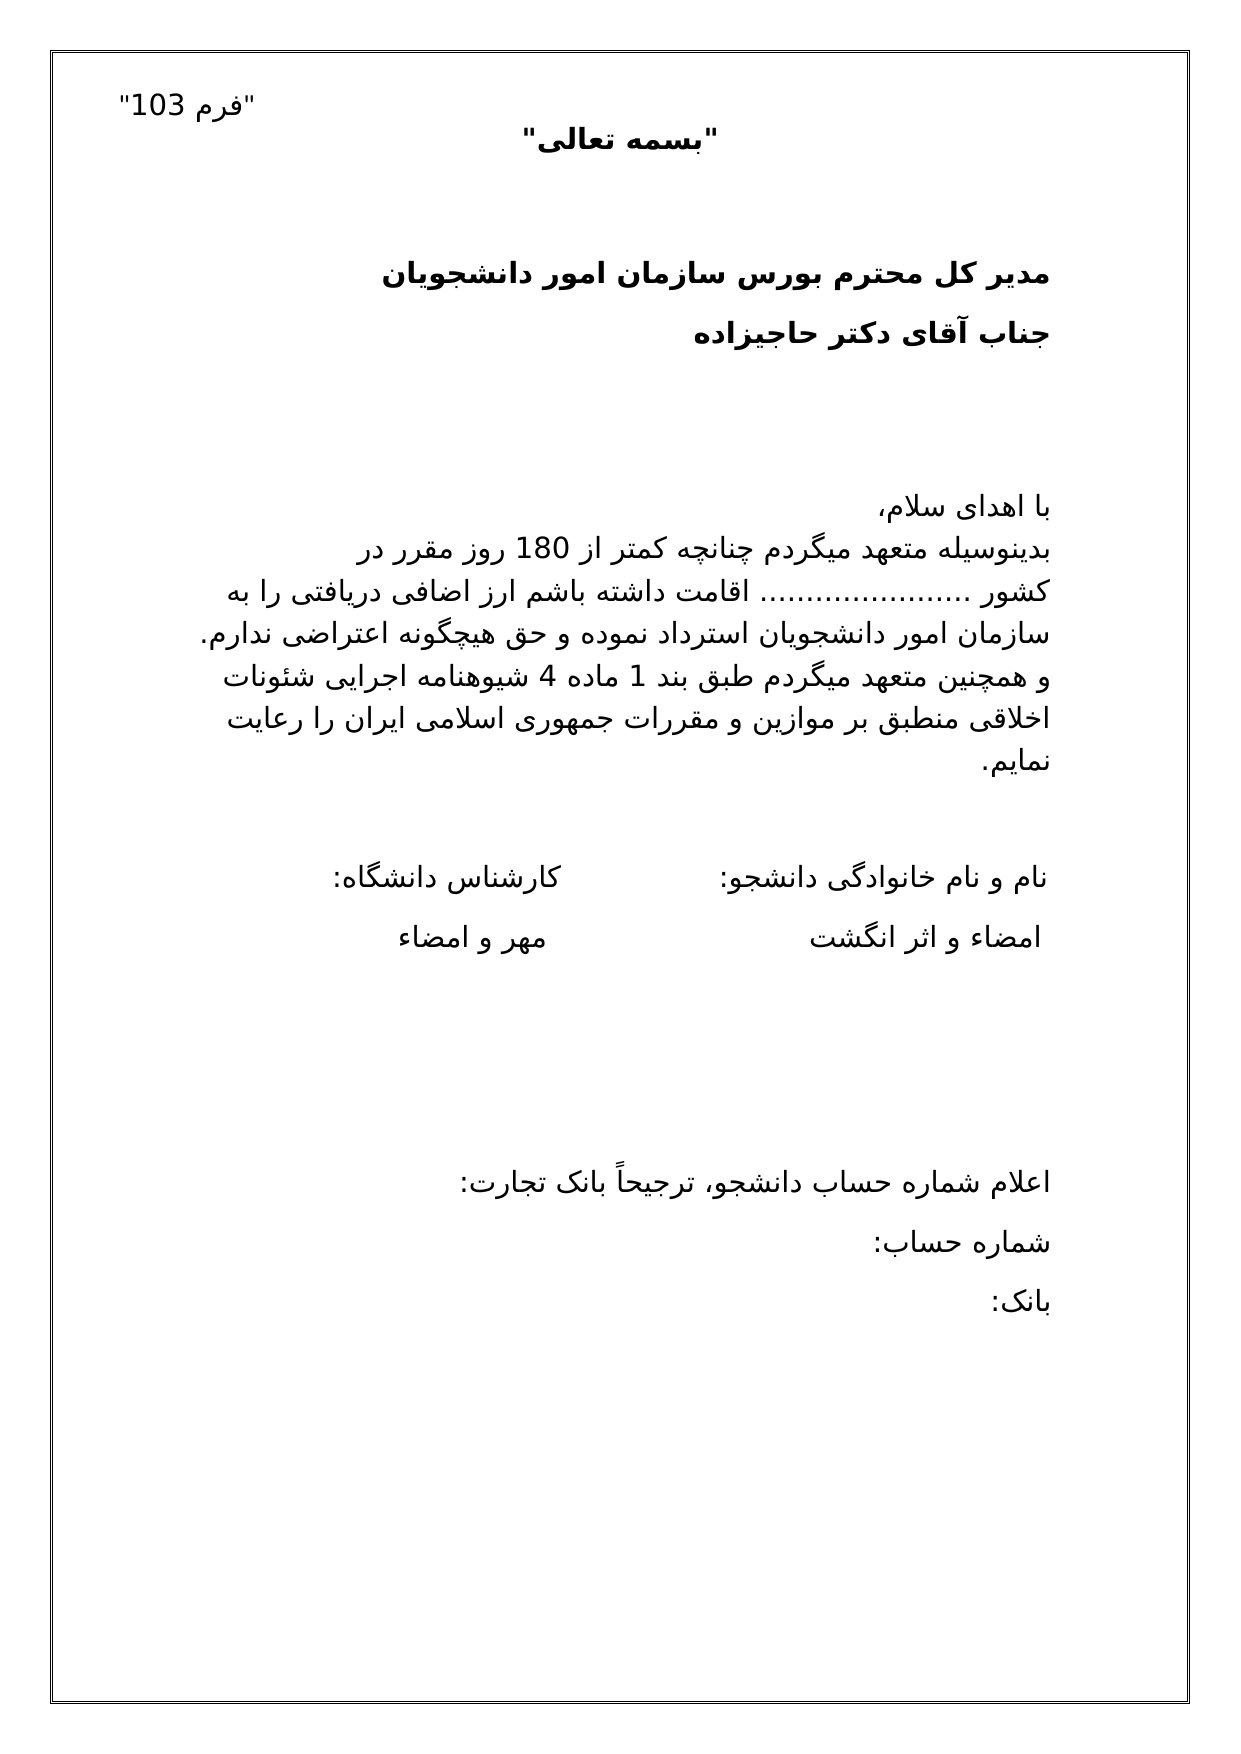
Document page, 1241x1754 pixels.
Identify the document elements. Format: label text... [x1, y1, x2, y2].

text بدینوسیله متعهد میگردم چنانچه کمتر از 180 روز مقرر در کشور ....................... اقامت داشته باشم ارز اضافی دریافتی را به سازمان امور دانشجویان استرداد نموده و حق هیچگونه اعتراضی ندارم. و همچنین متعهد میگردم طبق بند 1 ماده 4 شیوهنامه اجرایی شئونات اخلاقی منطبق بر موازین و مقررات جمهوری اسلامی ایران را رعایت نمایم. [189, 532, 1051, 778]
text مدیر کل محترم بورس سازمان امور دانشجویان [189, 257, 1051, 291]
text بانک: [189, 1285, 1051, 1319]
text جناب آقای دکتر حاجیزاده [189, 317, 1051, 351]
text "فرم 103" [118, 87, 1122, 123]
text شماره حساب: [189, 1225, 1051, 1259]
text نام و نام خانوادگی دانشجو: کارشناس دانشگاه: [189, 860, 1051, 894]
text امضاء و اثر انگشت مهر و امضاء [189, 920, 1051, 954]
text با اهدای سلام، [189, 489, 1051, 523]
text اعلام شماره حساب دانشجو، ترجیحاً بانک تجارت: [189, 1165, 1051, 1199]
text "بسمه تعالی" [118, 123, 1122, 157]
